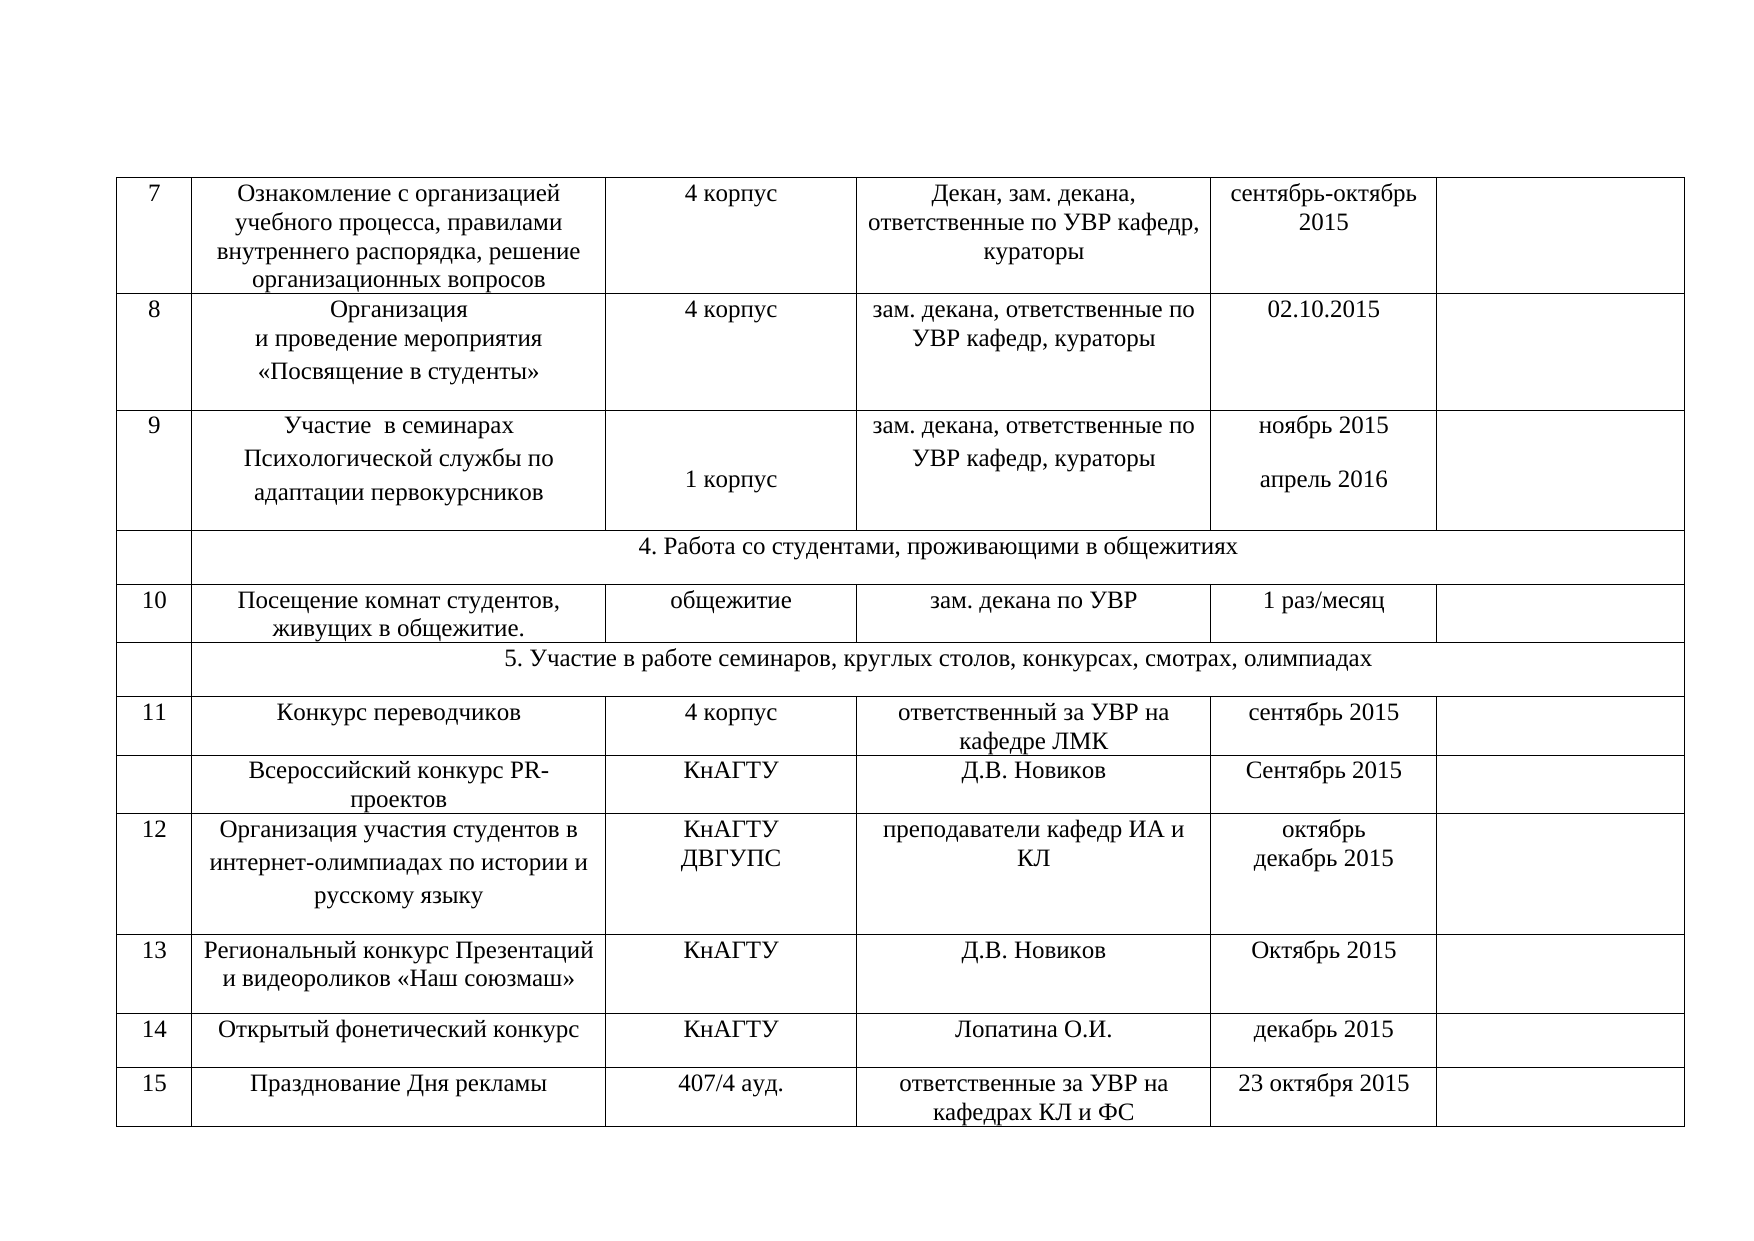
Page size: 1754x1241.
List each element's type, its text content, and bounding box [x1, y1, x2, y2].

table_cell Всероссийский конкурс PR-проектов [192, 756, 605, 813]
table_cell 1 корпус [606, 411, 856, 530]
table_cell КнАГТУ [606, 1014, 856, 1067]
table_cell [1437, 294, 1684, 409]
table_cell 14 [117, 1014, 191, 1067]
table_cell зам. декана, ответственные по УВР кафедр, кураторы [857, 294, 1210, 409]
table_cell декабрь 2015 [1211, 1014, 1436, 1067]
table_cell преподаватели кафедр ИА и КЛ [857, 814, 1210, 934]
table_cell зам. декана по УВР [857, 585, 1210, 642]
table_cell ноябрь 2015 апрель 2016 [1211, 411, 1436, 530]
table_cell Д.В. Новиков [857, 935, 1210, 1013]
table_cell Посещение комнат студентов, живущих в общежитие. [192, 585, 605, 642]
table_cell [1437, 697, 1684, 754]
table_cell сентябрь-октябрь 2015 [1211, 178, 1436, 293]
table_cell ответственный за УВР на кафедре ЛМК [857, 697, 1210, 754]
table_cell Д.В. Новиков [857, 756, 1210, 813]
table_cell 8 [117, 294, 191, 409]
table_cell 13 [117, 935, 191, 1013]
table_cell Празднование Дня рекламы [192, 1068, 605, 1126]
table_cell 23 октября 2015 [1211, 1068, 1436, 1126]
table_cell Региональный конкурс Презентаций и видеороликов «Наш союзмаш» [192, 935, 605, 1013]
table_cell [1437, 178, 1684, 293]
table_cell [1437, 1014, 1684, 1067]
table_cell Лопатина О.И. [857, 1014, 1210, 1067]
table_cell сентябрь 2015 [1211, 697, 1436, 754]
table_cell Конкурс переводчиков [192, 697, 605, 754]
table_cell Октябрь 2015 [1211, 935, 1436, 1013]
table_cell 10 [117, 585, 191, 642]
table_cell 12 [117, 814, 191, 934]
table_cell Ознакомление с организацией учебного процесса, правилами внутреннего распорядка, решение организационных вопросов [192, 178, 605, 293]
table_cell зам. декана, ответственные по УВР кафедр, кураторы [857, 411, 1210, 530]
table_cell КнАГТУ [606, 935, 856, 1013]
table_cell Открытый фонетический конкурс [192, 1014, 605, 1067]
table_cell 9 [117, 411, 191, 530]
table_cell 02.10.2015 [1211, 294, 1436, 409]
table_cell 4 корпус [606, 697, 856, 754]
table_cell 407/4 ауд. [606, 1068, 856, 1126]
table_cell 4 корпус [606, 294, 856, 409]
table_cell 4. Работа со студентами, проживающими в общежитиях [192, 531, 1684, 584]
table_cell [1437, 935, 1684, 1013]
table_cell КнАГТУ [606, 756, 856, 813]
table_cell общежитие [606, 585, 856, 642]
table_cell Декан, зам. декана, ответственные по УВР кафедр, кураторы [857, 178, 1210, 293]
table_cell [117, 531, 191, 584]
table_cell 1 раз/месяц [1211, 585, 1436, 642]
table_cell ответственные за УВР на кафедрах КЛ и ФС [857, 1068, 1210, 1126]
table_cell КнАГТУ ДВГУПС [606, 814, 856, 934]
table_cell [117, 756, 191, 813]
table_cell [1437, 411, 1684, 530]
table_cell Сентябрь 2015 [1211, 756, 1436, 813]
table_cell [1437, 756, 1684, 813]
table_cell Участие в семинарах Психологической службы по адаптации первокурсников [192, 411, 605, 530]
table_cell 4 корпус [606, 178, 856, 293]
table_cell [1437, 814, 1684, 934]
table_cell [1437, 585, 1684, 642]
table_cell [117, 643, 191, 696]
table_cell 7 [117, 178, 191, 293]
table_cell октябрь декабрь 2015 [1211, 814, 1436, 934]
table_cell Организация участия студентов в интернет-олимпиадах по истории и русскому языку [192, 814, 605, 934]
table_cell Организация и проведение мероприятия «Посвящение в студенты» [192, 294, 605, 409]
table_cell [1437, 1068, 1684, 1126]
table_cell 15 [117, 1068, 191, 1126]
table_cell 11 [117, 697, 191, 754]
table_cell 5. Участие в работе семинаров, круглых столов, конкурсах, смотрах, олимпиадах [192, 643, 1684, 696]
